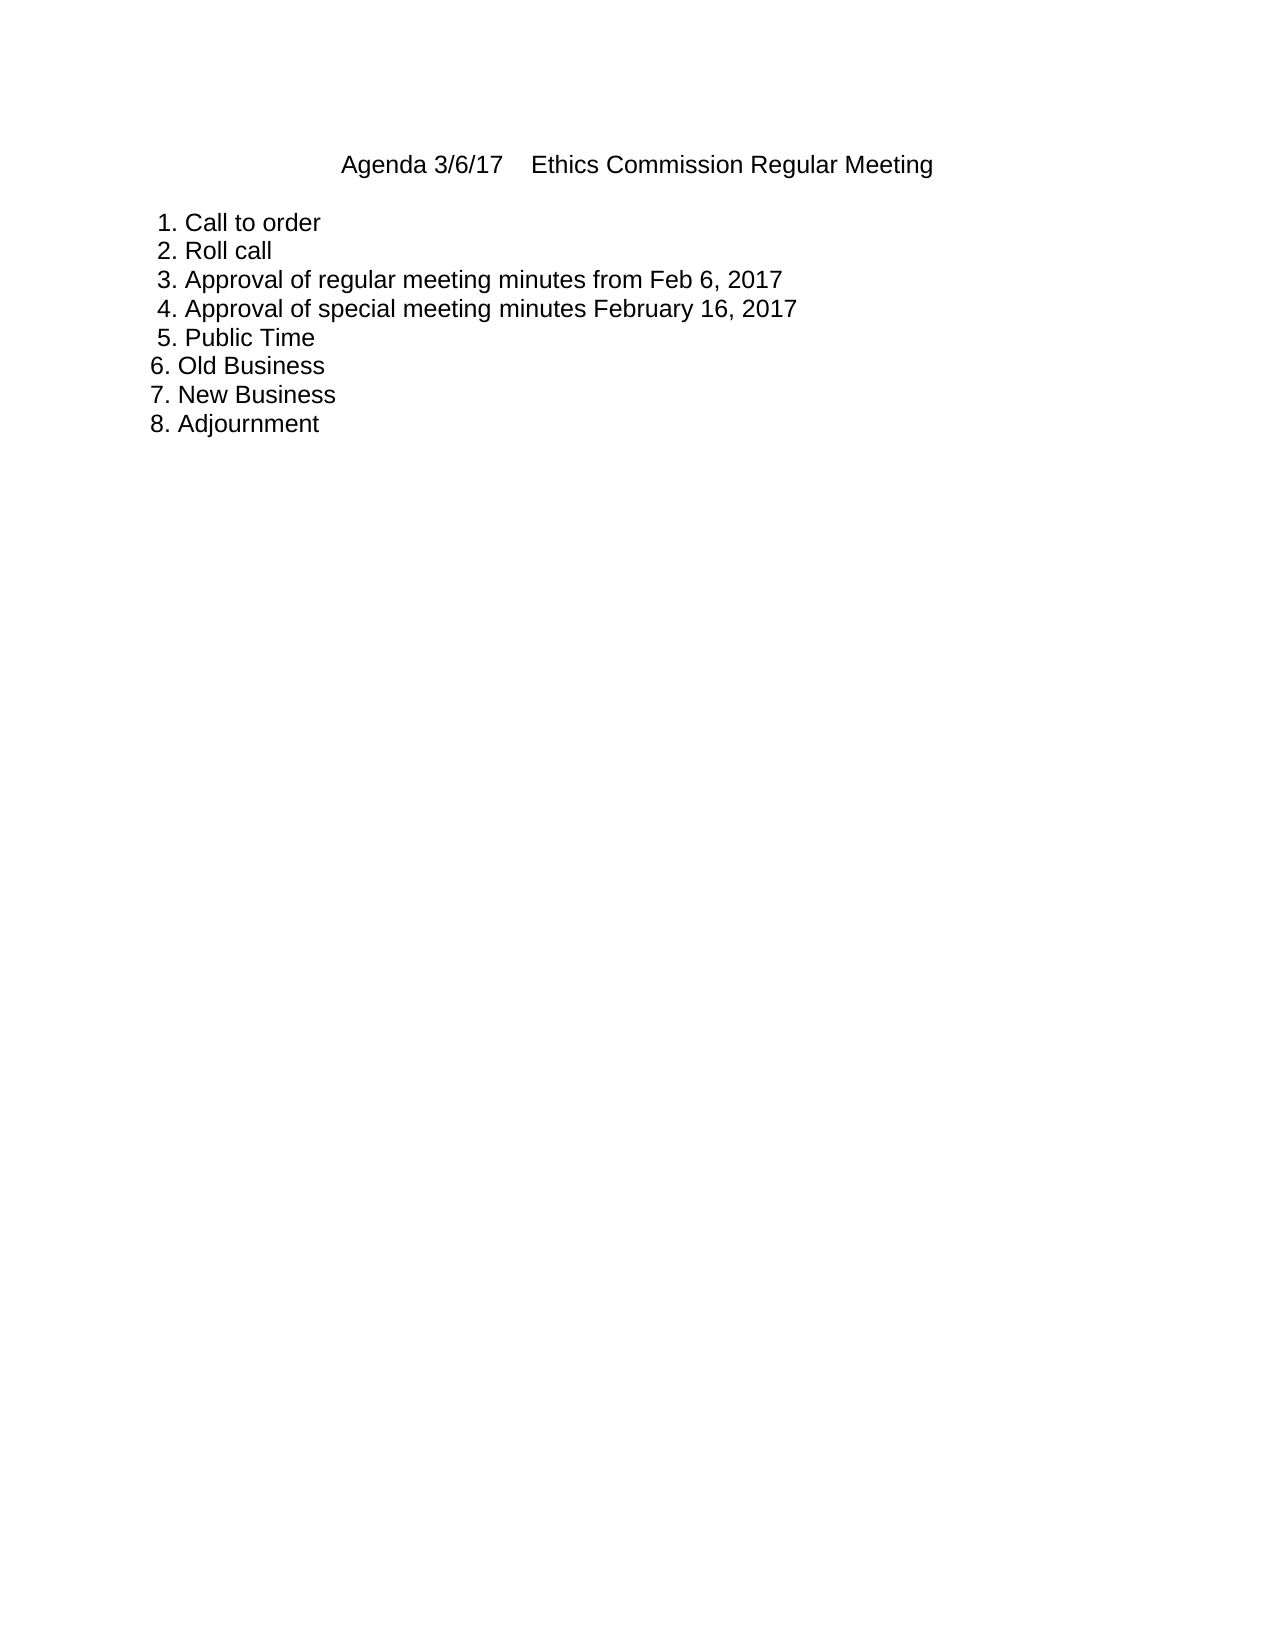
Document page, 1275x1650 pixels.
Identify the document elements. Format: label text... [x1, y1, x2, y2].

text 5. Public Time [150, 322, 1125, 351]
text 7. New Business [150, 380, 1125, 409]
text 3. Approval of regular meeting minutes from Feb 6, 2017 [150, 265, 1125, 294]
text 4. Approval of special meeting minutes February 16, 2017 [150, 294, 1125, 322]
text Agenda 3/6/17 Ethics Commission Regular Meeting [150, 150, 1125, 179]
text 6. Old Business [150, 351, 1125, 380]
text 1. Call to order [150, 207, 1125, 236]
text 8. Adjournment [150, 409, 1125, 437]
text 2. Roll call [150, 236, 1125, 265]
